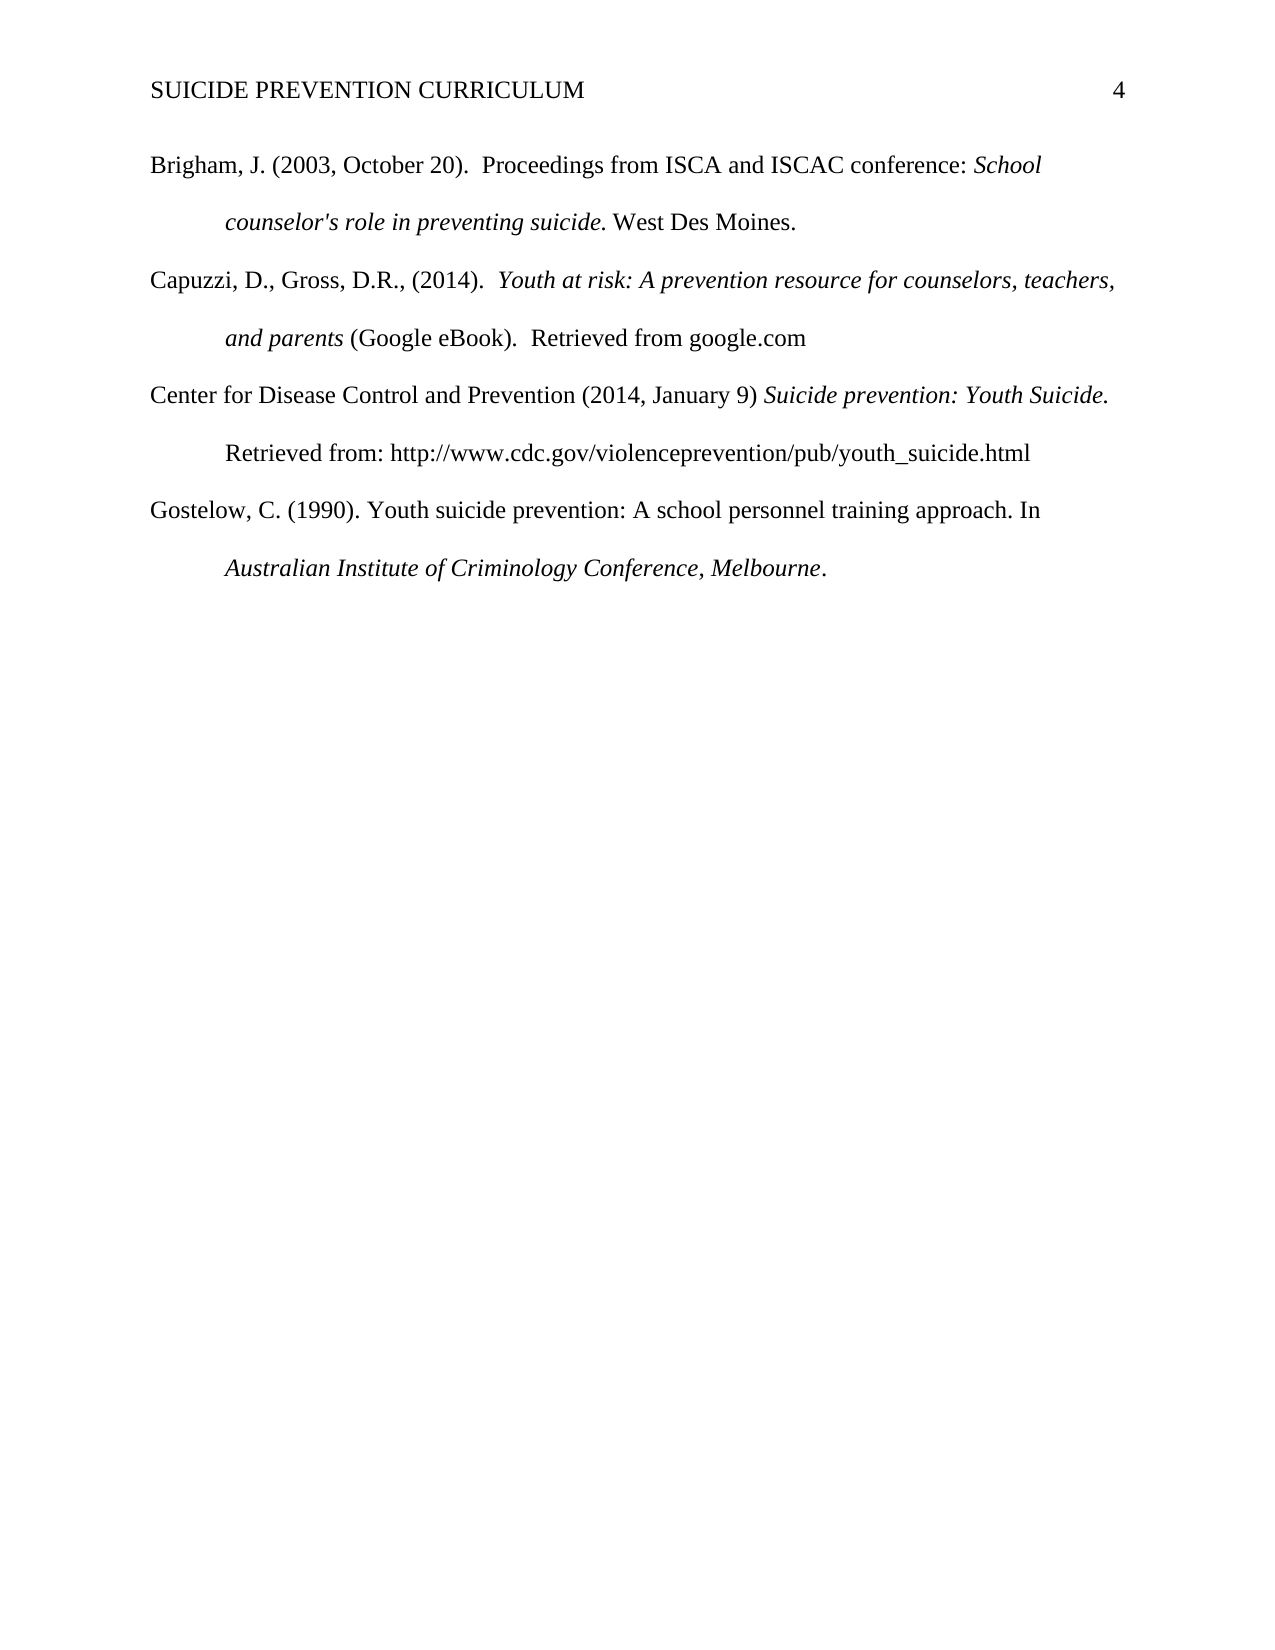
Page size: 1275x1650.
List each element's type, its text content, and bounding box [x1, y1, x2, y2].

text and parents (Google eBook). Retrieved from google.com [150, 323, 1125, 352]
text Australian Institute of Criminology Conference, Melbourne. [150, 553, 1125, 582]
text Brigham, J. (2003, October 20). Proceedings from ISCA and ISCAC conference: School [150, 150, 1125, 179]
text counselor's role in preventing suicide. West Des Moines. [150, 207, 1125, 236]
text Center for Disease Control and Prevention (2014, January 9) Suicide prevention: Youth Suicide. [150, 380, 1125, 409]
text Capuzzi, D., Gross, D.R., (2014). Youth at risk: A prevention resource for counselors, teachers, [150, 265, 1125, 294]
text Gostelow, C. (1990). Youth suicide prevention: A school personnel training approach. In [150, 495, 1125, 524]
text Retrieved from: http://www.cdc.gov/violenceprevention/pub/youth_suicide.html [150, 438, 1125, 467]
